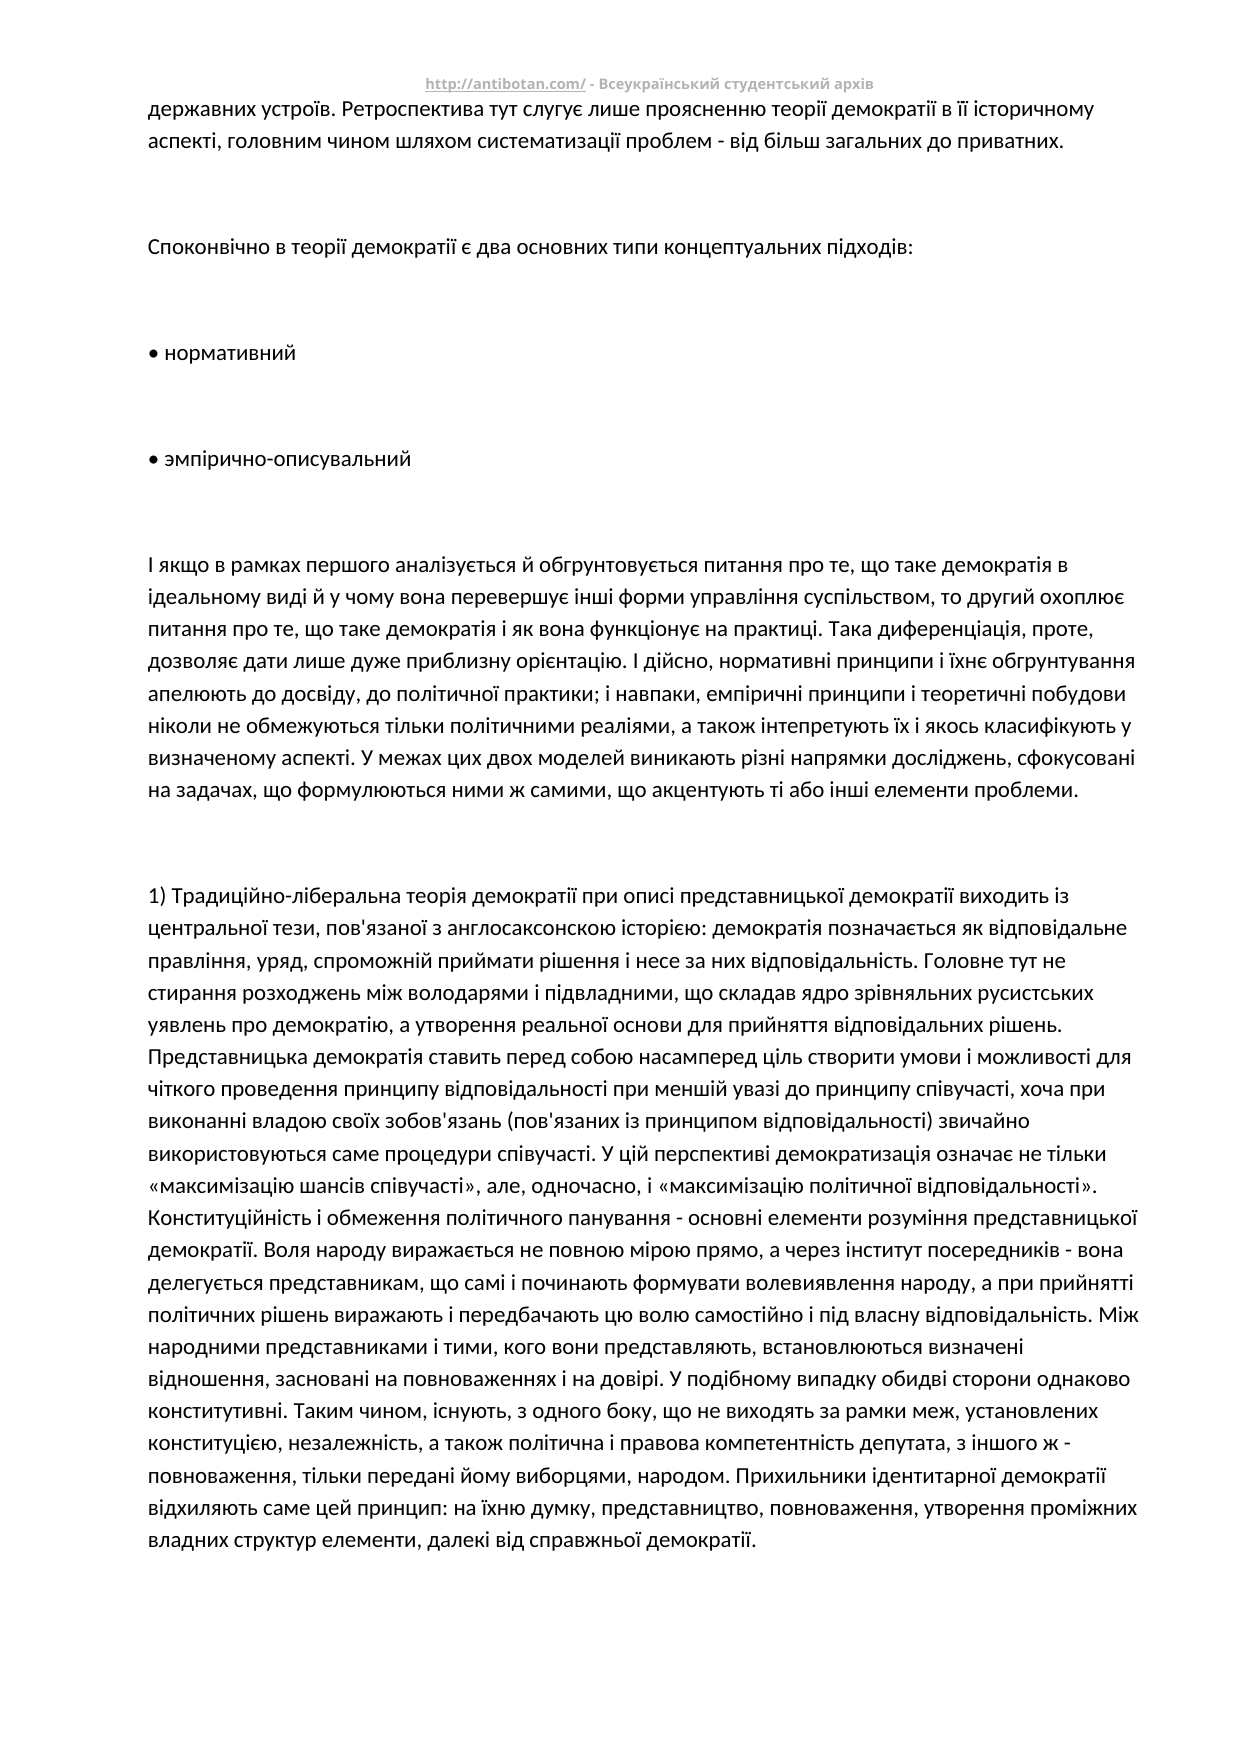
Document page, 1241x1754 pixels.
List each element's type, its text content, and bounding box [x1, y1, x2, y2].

text І якщо в рамках першого аналізується й обгрунтовується питання про те, що таке демократія в ідеальному виді й у чому вона перевершує інші форми управління суспільством, то другий охоплює питання про те, що таке демократія і як вона функціонує на практиці. Така диференціація, проте, дозволяє дати лише дуже приблизну орієнтацію. І дійсно, нормативні принципи і їхнє обгрунтування апелюють до досвіду, до політичної практики; і навпаки, емпіричні принципи і теоретичні побудови ніколи не обмежуються тільки політичними реаліями, а також інтепретують їх і якось класифікують у визначеному аспекті. У межах цих двох моделей виникають різні напрямки досліджень, сфокусовані на задачах, що формулюються ними ж самими, що акцентують ті або інші елементи проблеми. [148, 550, 1152, 803]
text 1) Традиційно-ліберальна теорія демократії при описі представницької демократії виходить із центральної тези, пов'язаної з англосаксонскою історією: демократія позначається як відповідальне правління, уряд, спроможній приймати рішення і несе за них відповідальність. Головне тут не стирання розходжень між володарями і підвладними, що складав ядро зрівняльних русистських уявлень про демократію, а утворення реальної основи для прийняття відповідальних рішень. Представницька демократія ставить перед собою насамперед ціль створити умови і можливості для чіткого проведення принципу відповідальності при меншій увазі до принципу співучасті, хоча при виконанні владою своїх зобов'язань (пов'язаних із принципом відповідальності) звичайно використовуються саме процедури співучасті. У цій перспективі демократизація означає не тільки «максимізацію шансів співучасті», але, одночасно, і «максимізацію політичної відповідальності». Конституційність і обмеження політичного панування - основні елементи розуміння представницької демократії. Воля народу виражається не повною мірою прямо, а через інститут посередників - вона делегується представникам, що самі і починають формувати волевиявлення народу, а при прийнятті політичних рішень виражають і передбачають цю волю самостійно і під власну відповідальність. Між народними представниками і тими, кого вони представляють, встановлюються визначені відношення, засновані на повноваженнях і на довірі. У подібному випадку обидві сторони однаково конститутивні. Таким чином, існують, з одного боку, що не виходять за рамки меж, установлених конституцією, незалежність, а також політична і правова компетентність депутата, з іншого ж - повноваження, тільки передані йому виборцями, народом. Прихильники ідентитарної демократії відхиляють саме цей принцип: на їхню думку, представництво, повноваження, утворення проміжних владних структур елементи, далекі від справжньої демократії. [148, 881, 1152, 1553]
text Споконвічно в теорії демократії є два основних типи концептуальних підходів: [148, 232, 1152, 260]
text • эмпірично-описувальний [148, 444, 1152, 472]
text • нормативний [148, 338, 1152, 366]
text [148, 94, 1152, 154]
